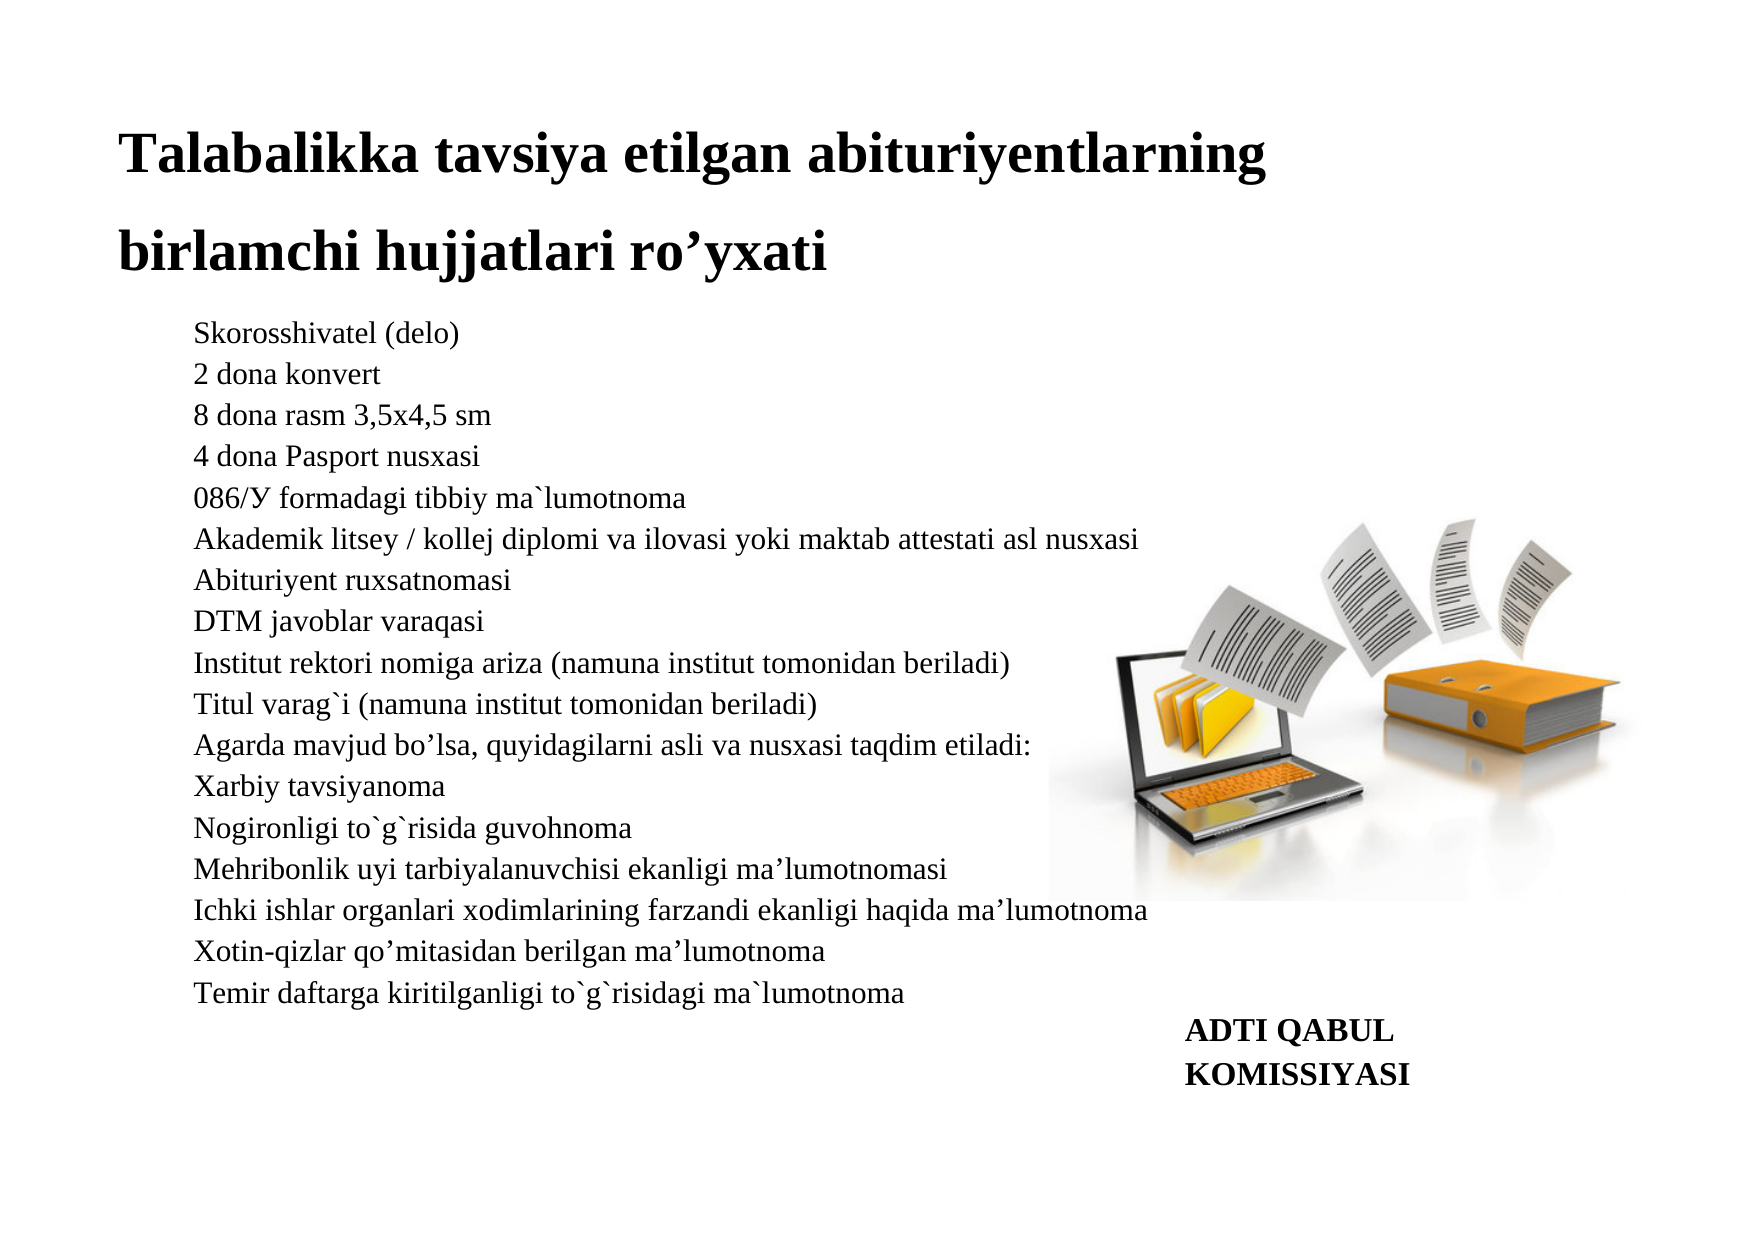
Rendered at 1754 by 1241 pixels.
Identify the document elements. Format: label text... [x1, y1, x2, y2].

list Agarda mavjud bo’lsa, quyidagilarni asli va nusxasi taqdim etiladi: [193, 726, 1636, 762]
list Nogironligi to`g`risida guvohnoma [193, 809, 1636, 845]
list Akademik litsey / kollej diplomi va ilovasi yoki maktab attestati asl nusxasi [193, 520, 1636, 556]
list 8 dona rasm 3,5x4,5 sm [193, 396, 1636, 432]
text birlamchi hujjatlari ro’yxati [118, 216, 1636, 283]
list Mehribonlik uyi tarbiyalanuvchisi ekanligi ma’lumotnomasi [193, 850, 1636, 886]
list 2 dona konvert [193, 355, 1636, 391]
list Ichki ishlar organlari xodimlarining farzandi ekanligi haqida ma’lumotnoma [193, 891, 1636, 927]
list 4 dona Pasport nusxasi [193, 438, 1636, 474]
list Titul varag`i (namuna institut tomonidan beriladi) [193, 685, 1636, 721]
list DTM javoblar varaqasi [193, 603, 1636, 639]
list Skorosshivatel (delo) [193, 314, 1636, 350]
list Temir daftarga kiritilganligi to`g`risidagi ma`lumotnoma [193, 974, 1636, 1010]
list Xotin-qizlar qo’mitasidan berilgan ma’lumotnoma [193, 933, 1636, 969]
list 086/У formadagi tibbiy ma`lumotnoma [193, 479, 1636, 515]
text Talabalikka tavsiya etilgan abituriyentlarning [118, 118, 1636, 185]
list Abituriyent ruxsatnomasi [193, 561, 1636, 597]
picture [1048, 487, 1658, 901]
list Xarbiy tavsiyanoma [193, 768, 1636, 804]
list Institut rektori nomiga ariza (namuna institut tomonidan beriladi) [193, 644, 1636, 680]
